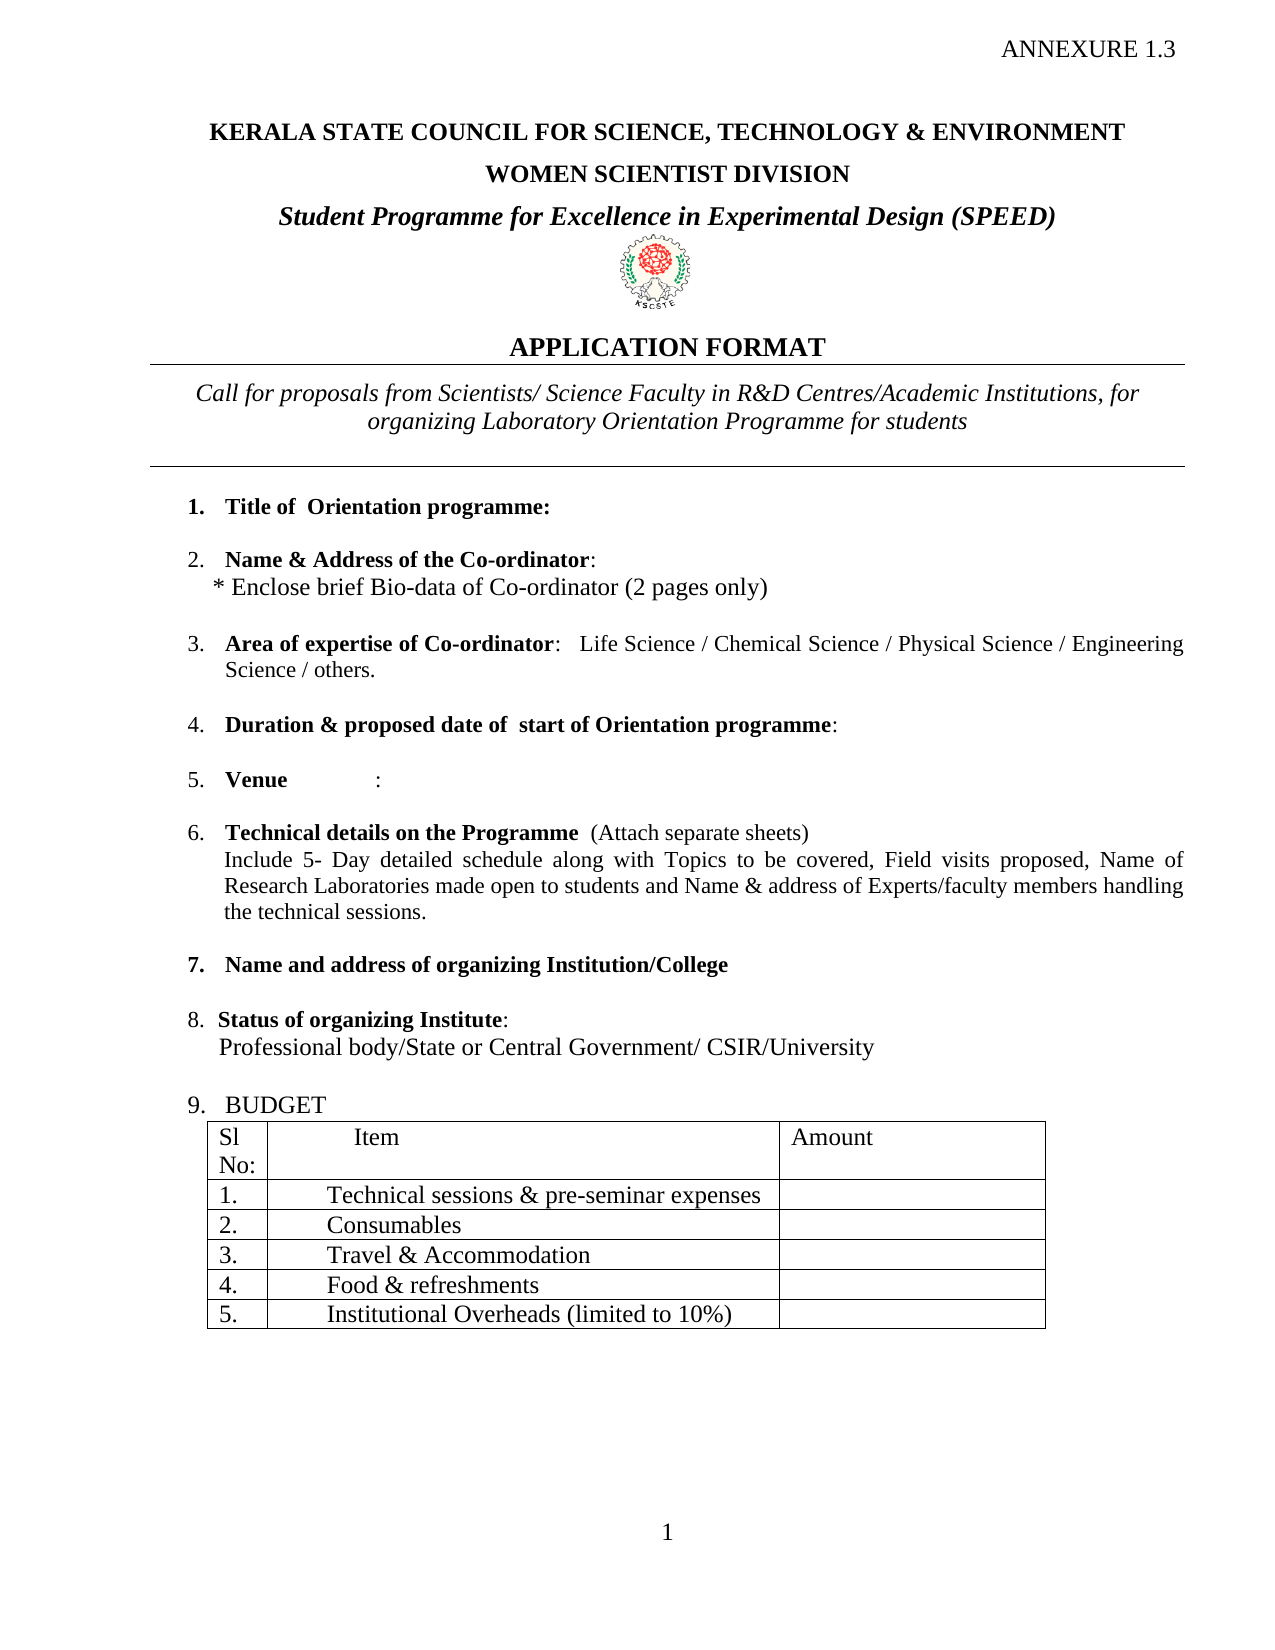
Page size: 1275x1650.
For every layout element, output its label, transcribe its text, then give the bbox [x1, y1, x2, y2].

text KERALA STATE COUNCIL FOR SCIENCE, TECHNOLOGY & ENVIRONMENT [150, 117, 1185, 146]
list Name & Address of the Co-ordinator: [187, 546, 1185, 572]
text * Enclose brief Bio-data of Co-ordinator (2 pages only) [150, 572, 1185, 601]
table_cell [208, 1270, 267, 1298]
table_header Amount [780, 1122, 1045, 1179]
list Status of organizing Institute: [187, 1006, 1185, 1032]
table_cell [208, 1300, 267, 1328]
table_cell Institutional Overheads (limited to 10%) [268, 1300, 779, 1328]
table_cell [208, 1180, 267, 1209]
text Professional body/State or Central Government/ CSIR/University [150, 1032, 1185, 1061]
table_cell Food & refreshments [268, 1270, 779, 1298]
list Title of Orientation programme: [187, 493, 1185, 520]
table_header Sl No: [208, 1122, 267, 1179]
list Include 5- Day detailed schedule along with Topics to be covered, Field visits proposed, Name of Research Laboratories made open to students and Name & address of Experts/faculty members handling the technical sessions. [224, 846, 1185, 925]
list Venue : [187, 767, 1185, 793]
picture [620, 234, 691, 309]
table_cell [780, 1180, 1045, 1209]
table_cell [780, 1210, 1045, 1239]
list Name and address of organizing Institution/College [187, 951, 1185, 977]
table_cell [208, 1210, 267, 1239]
list Duration & proposed date of start of Orientation programme: [187, 711, 1185, 738]
list Area of expertise of Co-ordinator: Life Science / Chemical Science / Physical Science / Engineering Science / others. [187, 630, 1185, 683]
table_cell [208, 1240, 267, 1269]
table_cell [780, 1240, 1045, 1269]
table_cell [780, 1300, 1045, 1328]
text Student Programme for Excellence in Experimental Design (SPEED) [150, 200, 1185, 231]
text WOMEN SCIENTIST DIVISION [150, 159, 1185, 187]
text APPLICATION FORMAT [150, 331, 1185, 364]
table_header Item [268, 1122, 779, 1179]
list Technical details on the Programme (Attach separate sheets) [187, 819, 1185, 846]
table_cell [780, 1270, 1045, 1298]
table_cell Technical sessions & pre-seminar expenses [268, 1180, 779, 1209]
table_cell Travel & Accommodation [268, 1240, 779, 1269]
table_cell Consumables [268, 1210, 779, 1239]
list BUDGET [187, 1090, 1185, 1119]
text Call for proposals from Scientists/ Science Faculty in R&D Centres/Academic Institutions, for organizing Laboratory Orientation Programme for students [150, 378, 1185, 435]
